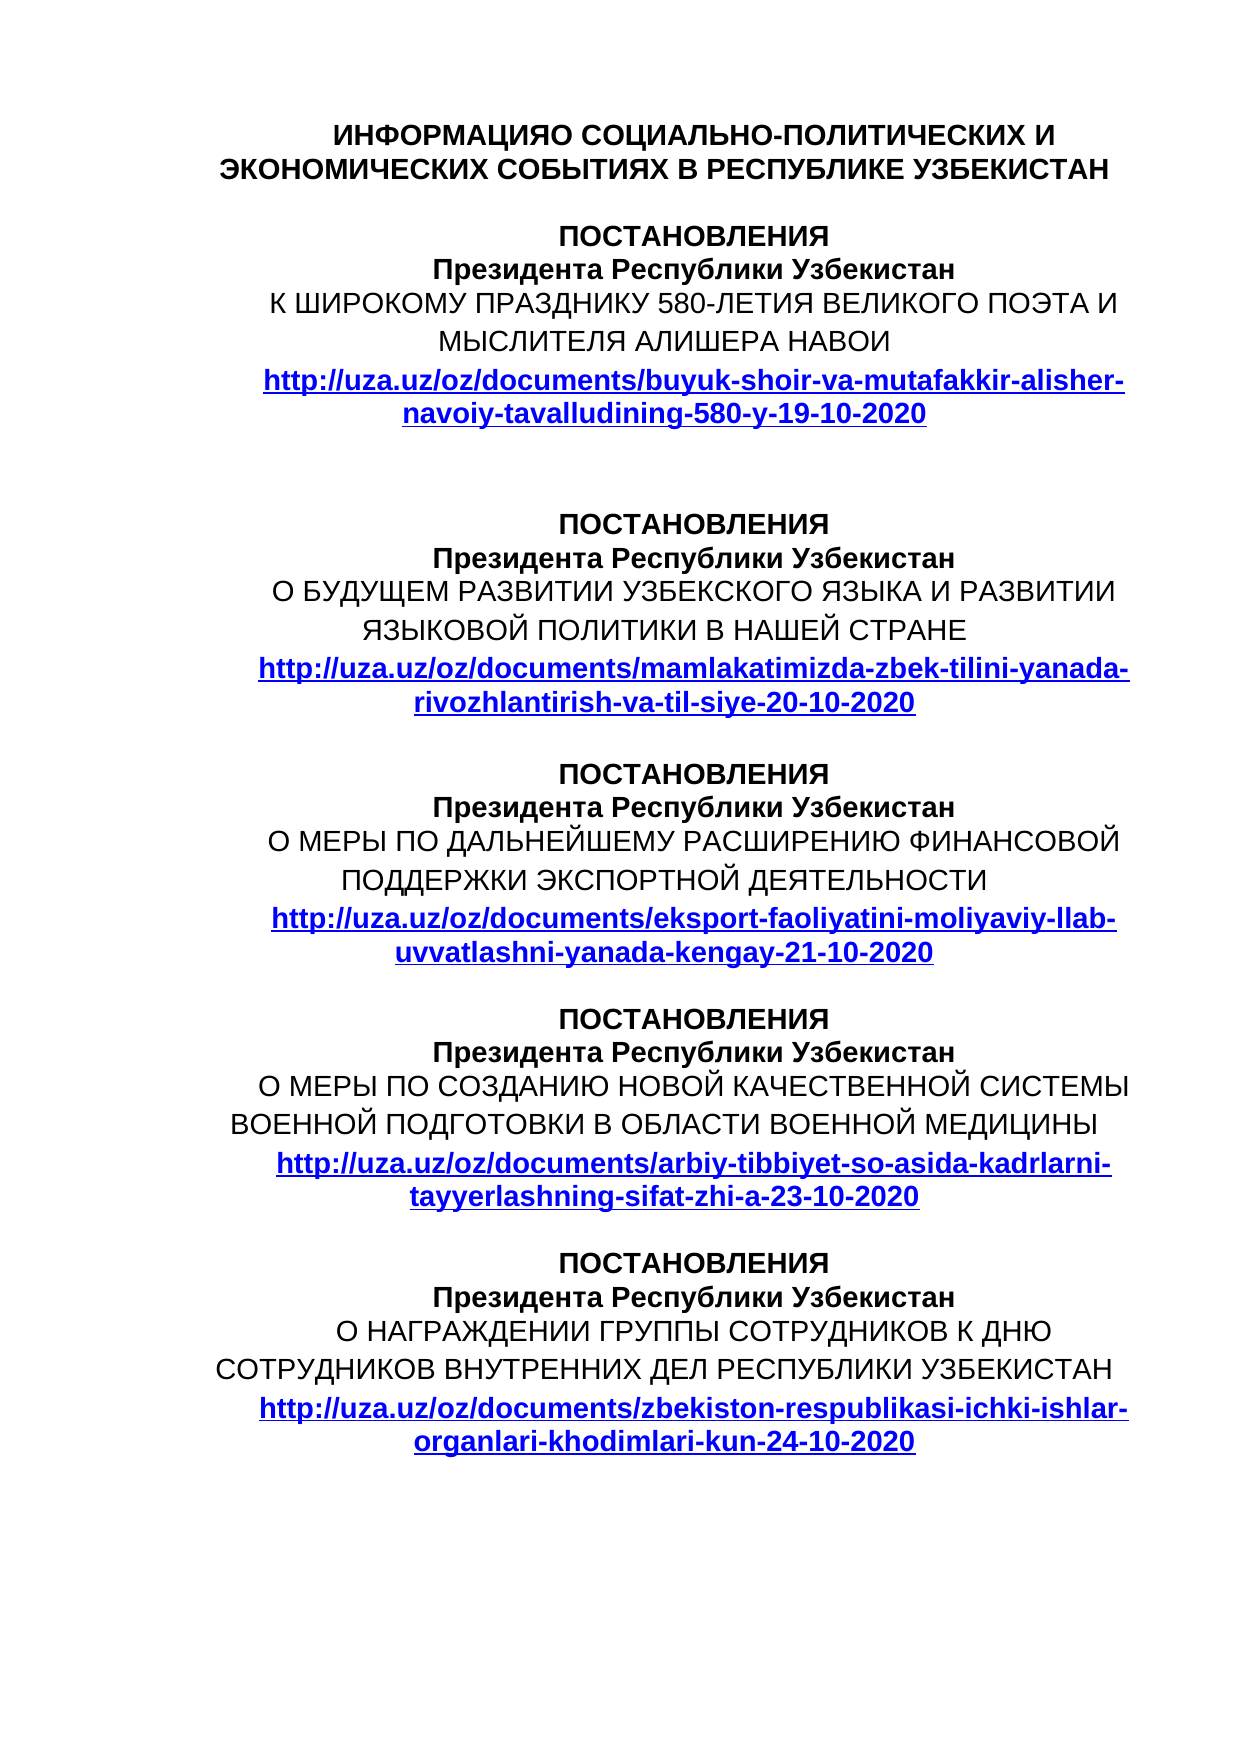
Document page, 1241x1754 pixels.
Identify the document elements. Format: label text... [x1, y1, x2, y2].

text О НАГРАЖДЕНИИ ГРУППЫ СОТРУДНИКОВ К ДНЮ СОТРУДНИКОВ ВНУТРЕННИХ ДЕЛ РЕСПУБЛИКИ УЗБЕКИСТАН [177, 1313, 1152, 1386]
text Президента Республики Узбекистан [177, 1035, 1152, 1069]
text http://uza.uz/oz/documents/eksport-faoliyatini-moliyaviy-llab-uvvatlashni-yanada-kengay-21-10-2020 [177, 901, 1152, 968]
text О МЕРЫ ПО ДАЛЬНЕЙШЕМУ РАСШИРЕНИЮ ФИНАНСОВОЙ ПОДДЕРЖКИ ЭКСПОРТНОЙ ДЕЯТЕЛЬНОСТИ [177, 824, 1152, 896]
text О МЕРЫ ПО СОЗДАНИЮ НОВОЙ КАЧЕСТВЕННОЙ СИСТЕМЫ ВОЕННОЙ ПОДГОТОВКИ В ОБЛАСТИ ВОЕННОЙ МЕДИЦИНЫ [177, 1069, 1152, 1141]
text Президента Республики Узбекистан [177, 541, 1152, 574]
text ПОСТАНОВЛЕНИЯ [177, 507, 1152, 541]
text http://uza.uz/oz/documents/arbiy-tibbiyet-so-asida-kadrlarni-tayyerlashning-sifat-zhi-a-23-10-2020 [177, 1146, 1152, 1213]
text О БУДУЩЕМ РАЗВИТИИ УЗБЕКСКОГО ЯЗЫКА И РАЗВИТИИ ЯЗЫКОВОЙ ПОЛИТИКИ В НАШЕЙ СТРАНЕ [177, 574, 1152, 646]
text К ШИРОКОМУ ПРАЗДНИКУ 580-ЛЕТИЯ ВЕЛИКОГО ПОЭТА И МЫСЛИТЕЛЯ АЛИШЕРА НАВОИ [177, 286, 1152, 358]
text Президента Республики Узбекистан [177, 1280, 1152, 1313]
text Президента Республики Узбекистан [177, 790, 1152, 824]
text ПОСТАНОВЛЕНИЯ [177, 219, 1152, 252]
text http://uza.uz/oz/documents/buyuk-shoir-va-mutafakkir-alisher-navoiy-tavalludining-580-y-19-10-2020 [177, 363, 1152, 430]
text ИНФОРМАЦИЯО СОЦИАЛЬНО-ПОЛИТИЧЕСКИХ И ЭКОНОМИЧЕСКИХ СОБЫТИЯХ В РЕСПУБЛИКЕ УЗБЕКИСТАН [177, 118, 1152, 185]
text ПОСТАНОВЛЕНИЯ [177, 757, 1152, 790]
text Президента Республики Узбекистан [177, 252, 1152, 286]
text http://uza.uz/oz/documents/zbekiston-respublikasi-ichki-ishlar-organlari-khodimlari-kun-24-10-2020 [177, 1391, 1152, 1458]
text ПОСТАНОВЛЕНИЯ [177, 1002, 1152, 1035]
text ПОСТАНОВЛЕНИЯ [177, 1246, 1152, 1280]
text http://uza.uz/oz/documents/mamlakatimizda-zbek-tilini-yanada-rivozhlantirish-va-til-siye-20-10-2020 [177, 651, 1152, 718]
